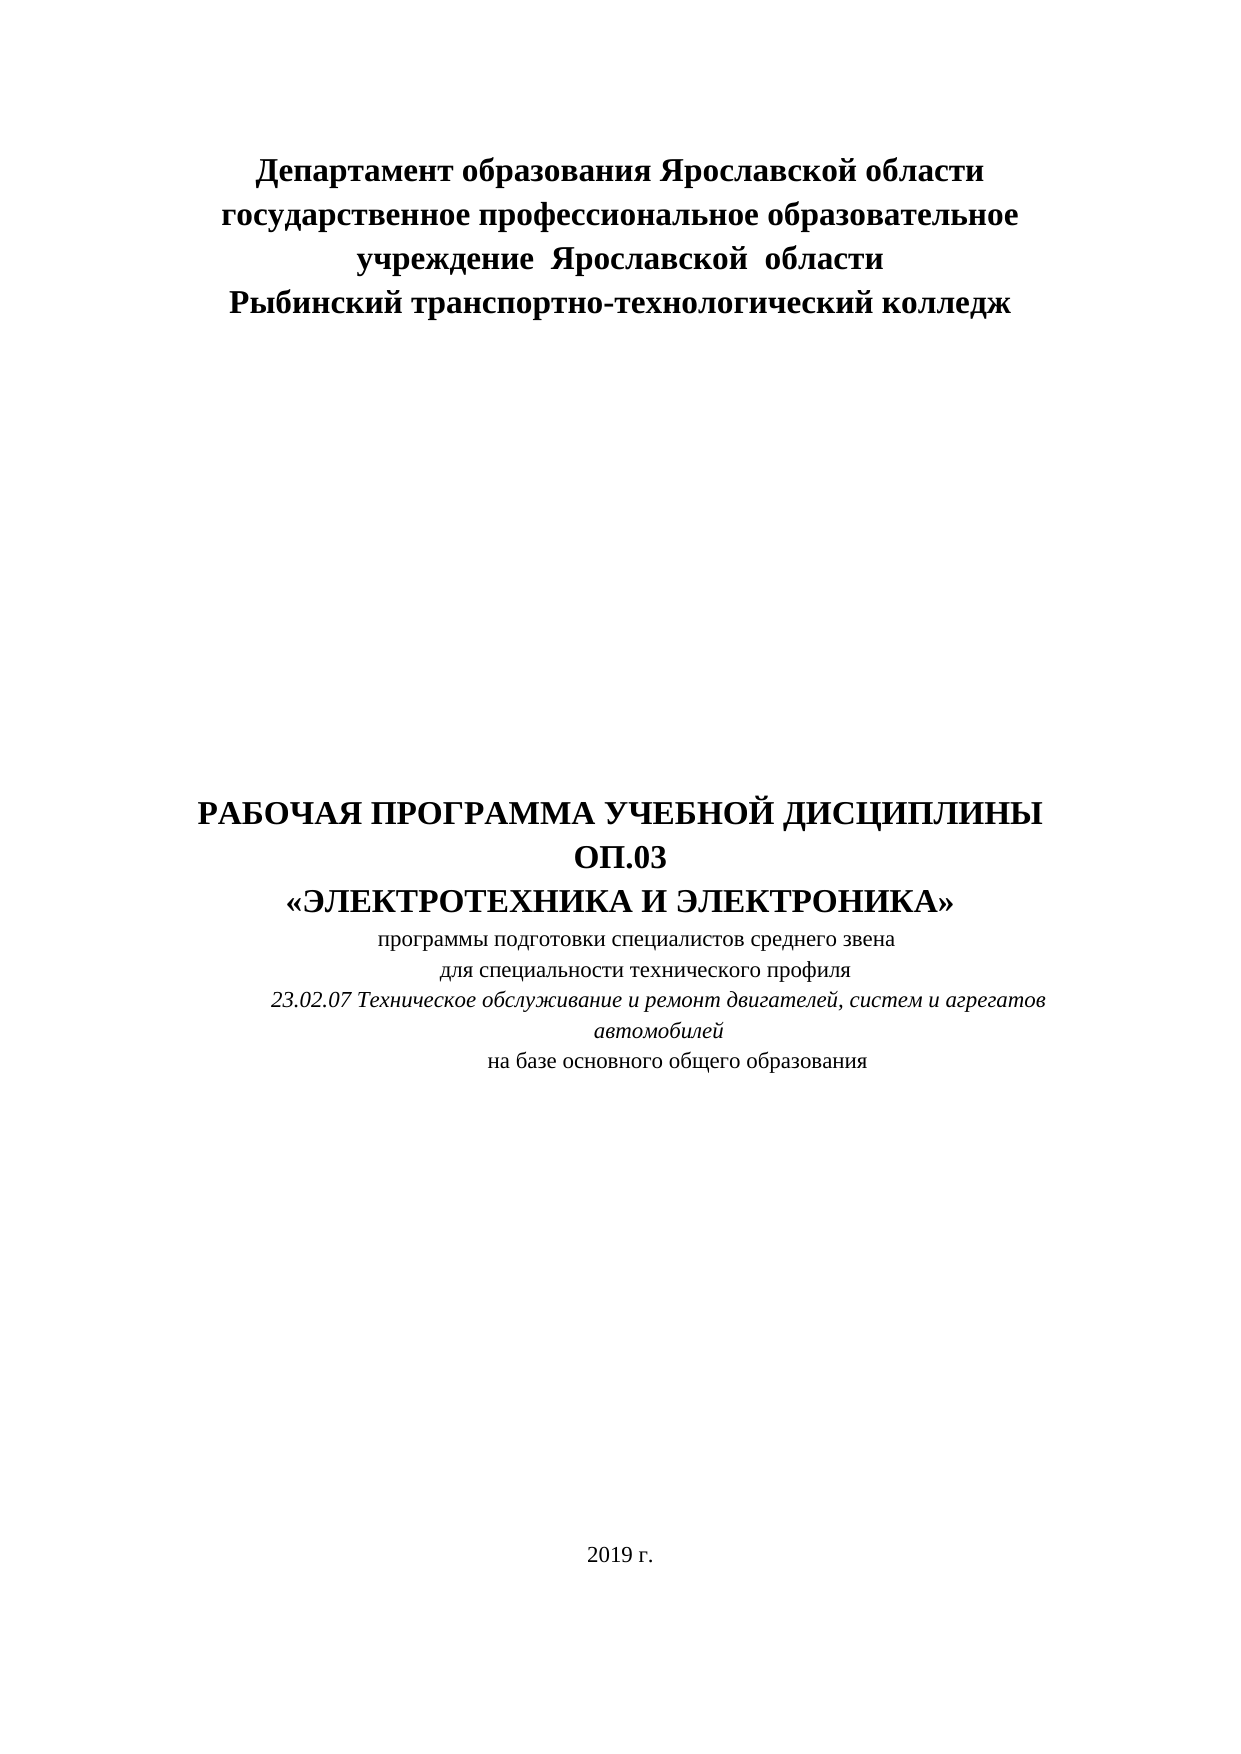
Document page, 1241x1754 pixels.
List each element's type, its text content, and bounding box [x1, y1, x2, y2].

text на базе основного общего образования [487, 1048, 1090, 1074]
text Рыбинский транспортно-технологический колледж [150, 282, 1090, 321]
text ОП.03 [150, 837, 1090, 876]
text Департамент образования Ярославской области [150, 150, 1090, 188]
text автомобилей [594, 1017, 1090, 1043]
text для специальности технического профиля [439, 956, 1090, 982]
text программы подготовки специалистов среднего звена [150, 925, 1123, 951]
text учреждение Ярославской области [150, 238, 1090, 276]
text 2019 г. [150, 1541, 1090, 1567]
text государственное профессиональное образовательное [150, 194, 1090, 232]
text РАБОЧАЯ ПРОГРАММА УЧЕБНОЙ ДИСЦИПЛИНЫ [150, 793, 1090, 832]
text «ЭЛЕКТРОТЕХНИКА И ЭЛЕКТРОНИКА» [150, 881, 1090, 920]
text 23.02.07 Техническое обслуживание и ремонт двигателей, систем и агрегатов [271, 986, 1090, 1013]
